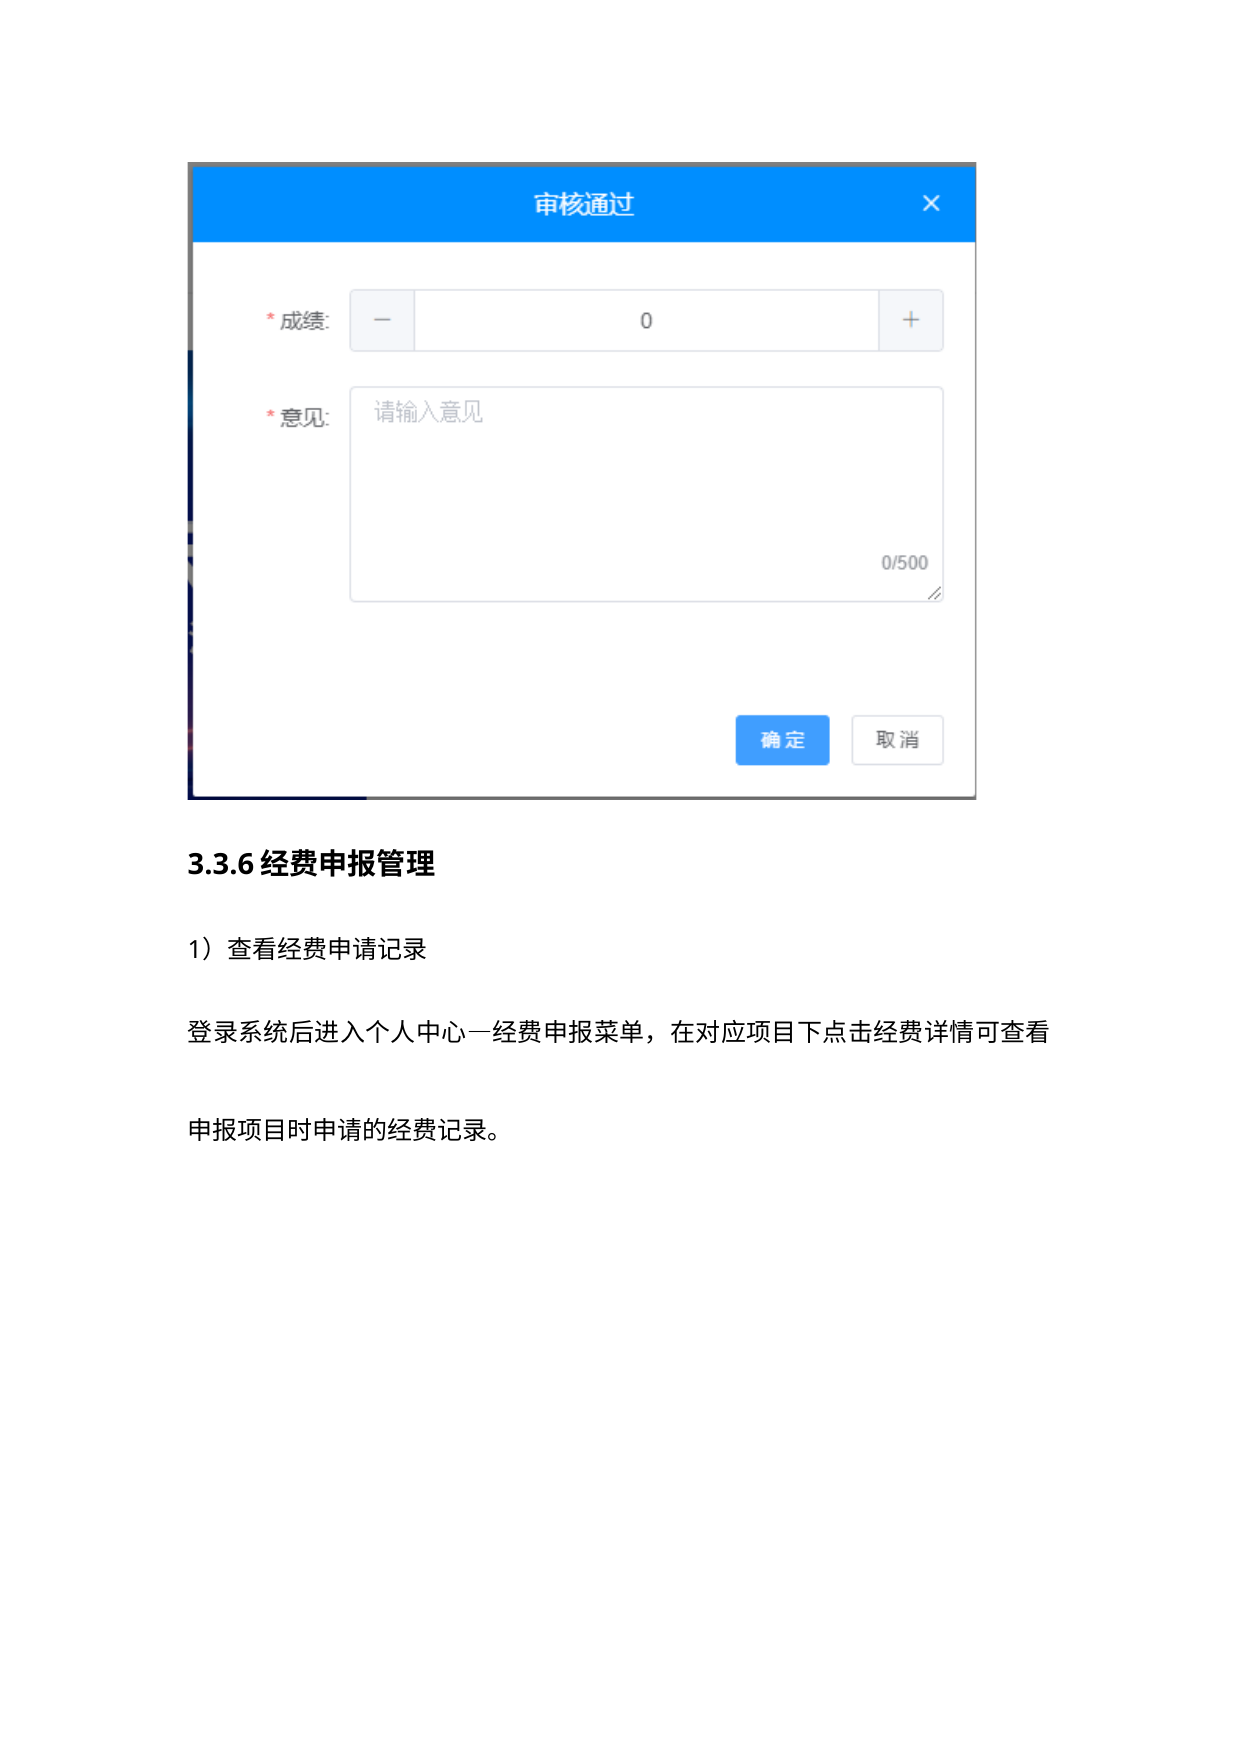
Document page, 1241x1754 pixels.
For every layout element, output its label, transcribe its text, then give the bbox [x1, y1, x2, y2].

text 1）查看经费申请记录 [187, 915, 1053, 980]
subtitle 3.3.6经费申报管理 [187, 829, 1053, 894]
picture [187, 162, 977, 800]
text 登录系统后进入个人中心—经费申报菜单，在对应项目下点击经费详情可查看申报项目时申请的经费记录。 [187, 998, 1053, 1161]
